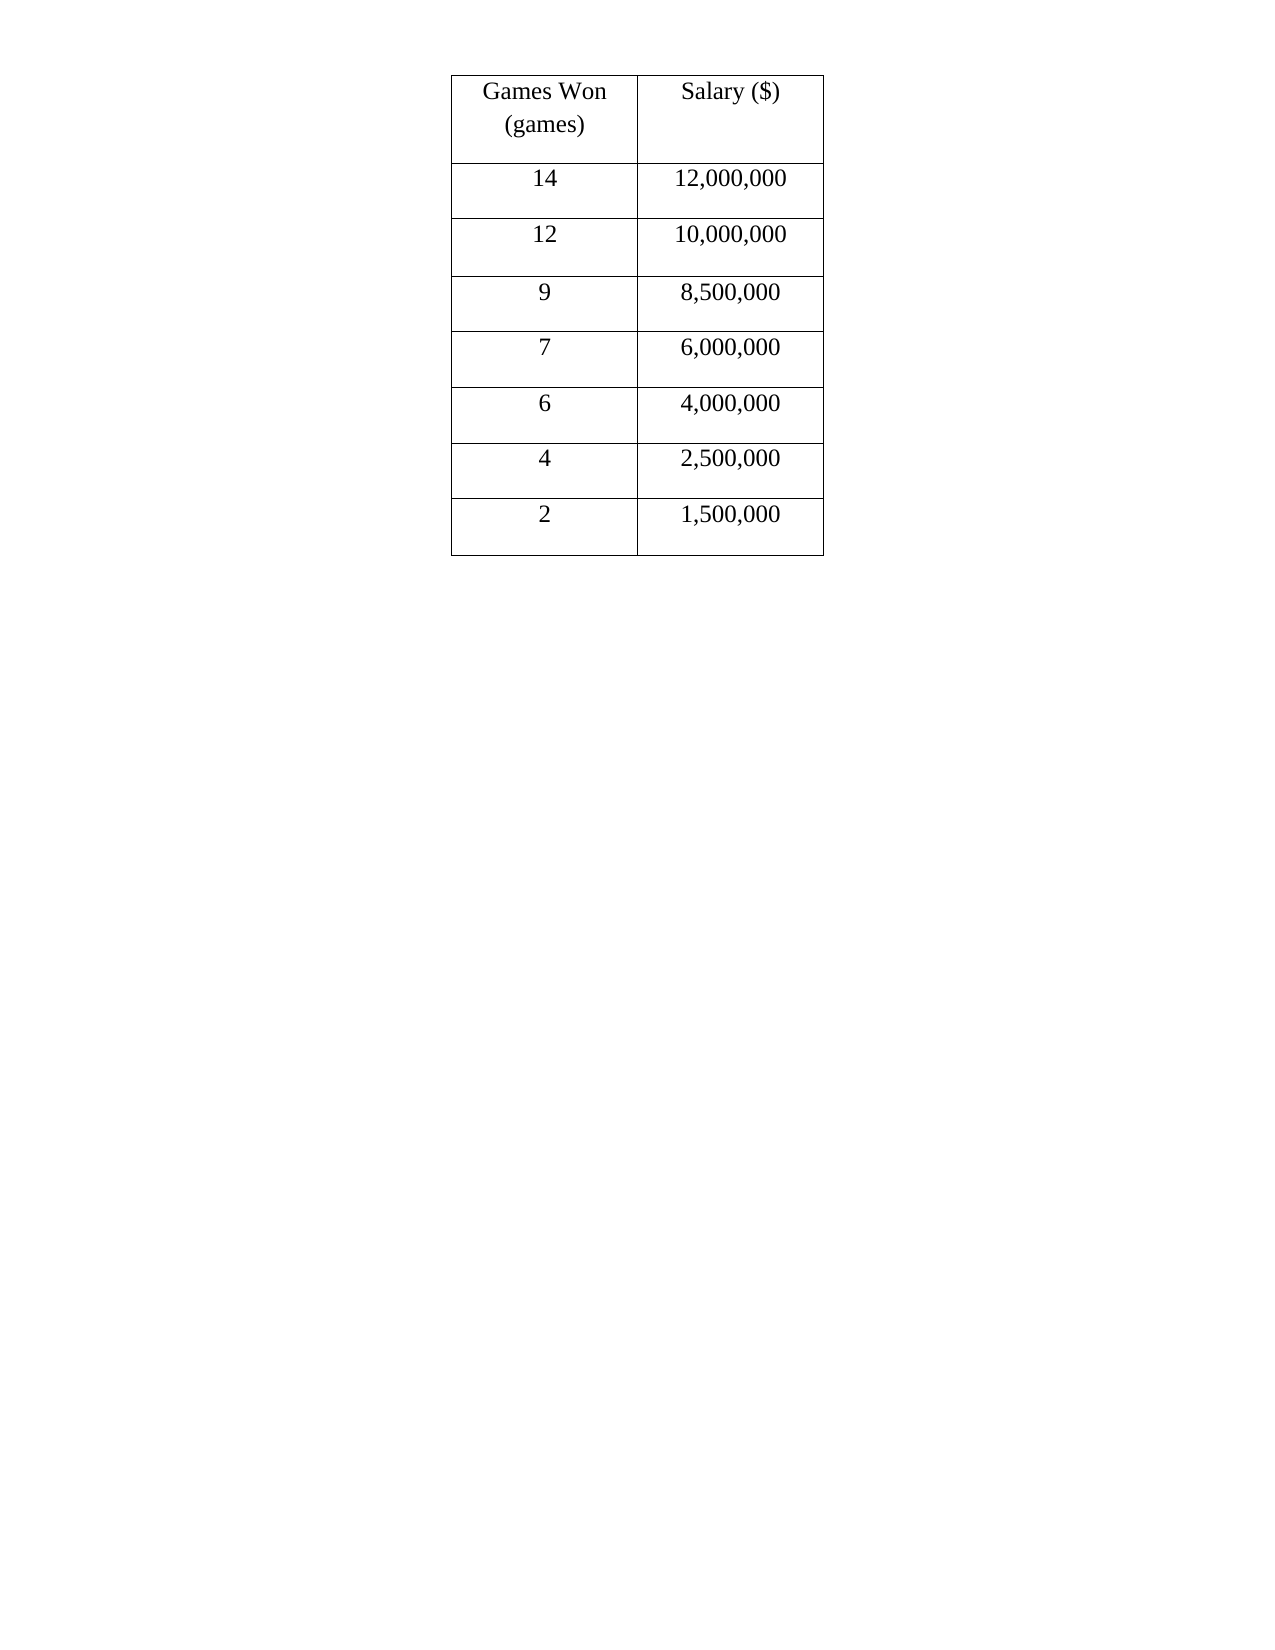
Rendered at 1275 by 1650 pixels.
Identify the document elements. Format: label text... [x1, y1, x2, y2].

table_cell 9 [452, 277, 637, 331]
table_header Games Won (games) [452, 76, 637, 162]
table_cell 12,000,000 [638, 164, 823, 218]
table_header Salary ($) [638, 76, 823, 162]
table_cell 1,500,000 [638, 499, 823, 555]
table_cell 6 [452, 388, 637, 442]
table_cell 12 [452, 219, 637, 276]
table_cell 6,000,000 [638, 332, 823, 387]
table_cell 4 [452, 444, 637, 498]
table_cell 2,500,000 [638, 444, 823, 498]
table_cell 7 [452, 332, 637, 387]
table_cell 10,000,000 [638, 219, 823, 276]
table_cell 14 [452, 164, 637, 218]
table_cell 8,500,000 [638, 277, 823, 331]
table_cell 4,000,000 [638, 388, 823, 442]
table_cell 2 [452, 499, 637, 555]
